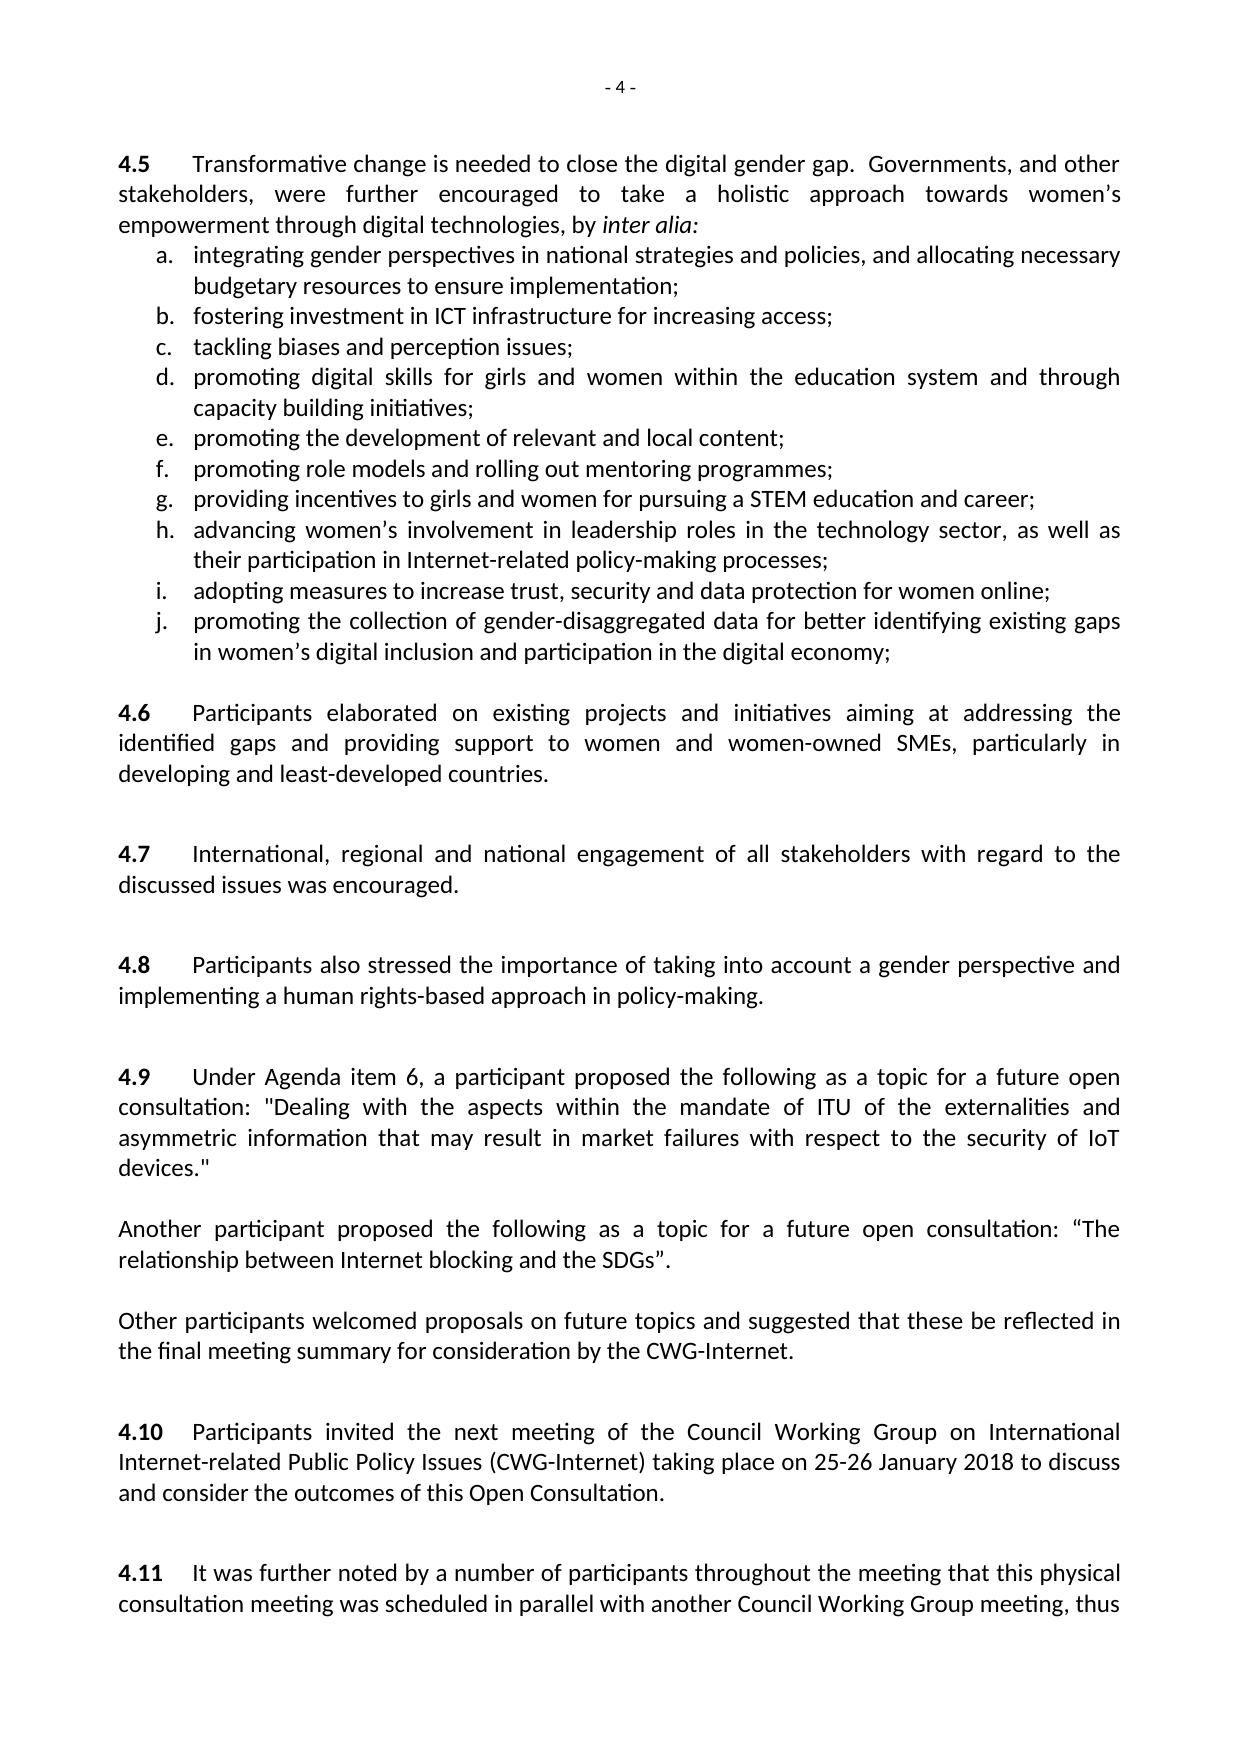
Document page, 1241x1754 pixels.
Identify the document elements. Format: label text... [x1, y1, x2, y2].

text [118, 1557, 1122, 1618]
text 4.7 International, regional and national engagement of all stakeholders with regard to the discussed issues was encouraged. [118, 839, 1122, 900]
text 4.8 Participants also stressed the importance of taking into account a gender perspective and implementing a human rights-based approach in policy-making. [118, 950, 1122, 1011]
text 4.9 Under Agenda item 6, a participant proposed the following as a topic for a future open consultation: "Dealing with the aspects within the mandate of ITU of the externalities and asymmetric information that may result in market failures with respect to the security of IoT devices." Another participant proposed the following as a topic for a future open consultation: “The relationship between Internet blocking and the SDGs”. Other participants welcomed proposals on future topics and suggested that these be reflected in the final meeting summary for consideration by the CWG-Internet. [118, 1061, 1122, 1366]
list adopting measures to increase trust, security and data protection for women online; [156, 575, 1122, 606]
list integrating gender perspectives in national strategies and policies, and allocating necessary budgetary resources to ensure implementation; [156, 239, 1122, 300]
text 4.10 Participants invited the next meeting of the Council Working Group on International Internet-related Public Policy Issues (CWG-Internet) taking place on 25-26 January 2018 to discuss and consider the outcomes of this Open Consultation. [118, 1416, 1122, 1507]
text 4.6 Participants elaborated on existing projects and initiatives aiming at addressing the identified gaps and providing support to women and women-owned SMEs, particularly in developing and least-developed countries. [118, 697, 1122, 789]
list promoting role models and rolling out mentoring programmes; [156, 453, 1122, 483]
list promoting the development of relevant and local content; [156, 422, 1122, 453]
list advancing women’s involvement in leadership roles in the technology sector, as well as their participation in Internet-related policy-making processes; [156, 514, 1122, 575]
list fostering investment in ICT infrastructure for increasing access; [156, 300, 1122, 331]
list promoting digital skills for girls and women within the education system and through capacity building initiatives; [156, 361, 1122, 422]
list promoting the collection of gender-disaggregated data for better identifying existing gaps in women’s digital inclusion and participation in the digital economy; [156, 606, 1122, 667]
list providing incentives to girls and women for pursuing a STEM education and career; [156, 483, 1122, 514]
text 4.5 Transformative change is needed to close the digital gender gap. Governments, and other stakeholders, were further encouraged to take a holistic approach towards women’s empowerment through digital technologies, by inter alia: [118, 148, 1122, 239]
list tackling biases and perception issues; [156, 331, 1122, 361]
